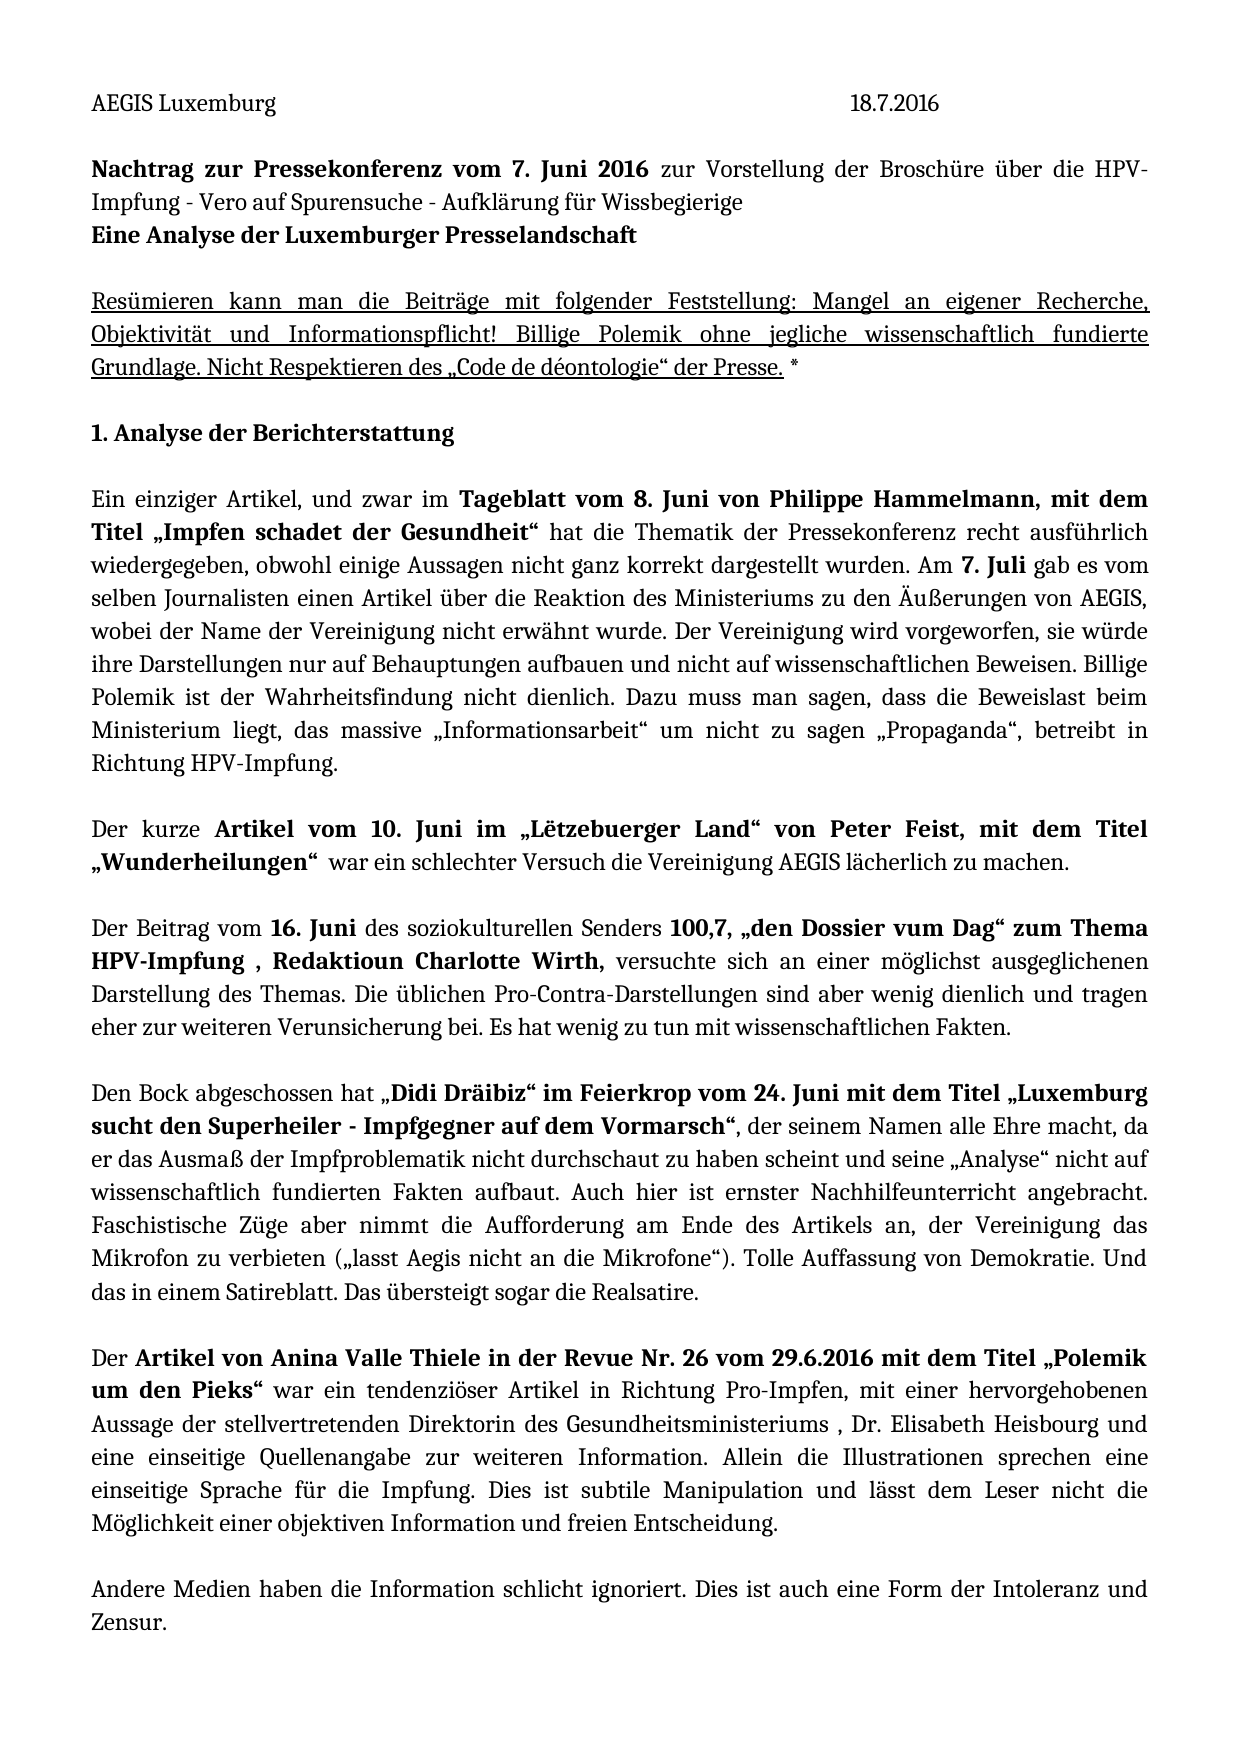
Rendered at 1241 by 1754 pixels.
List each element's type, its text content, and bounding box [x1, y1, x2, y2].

text AEGIS Luxemburg 18.7.2016 [91, 89, 1149, 117]
text Andere Medien haben die Information schlicht ignoriert. Dies ist auch eine Form der Intoleranz und Zensur. [91, 1574, 1149, 1636]
text 1. Analyse der Berichterstattung [91, 419, 1149, 448]
text Der Artikel von Anina Valle Thiele in der Revue Nr. 26 vom 29.6.2016 mit dem Titel „Polemik um den Pieks“ war ein tendenziöser Artikel in Richtung Pro-Impfen, mit einer hervorgehobenen Aussage der stellvertretenden Direktorin des Gesundheitsministeriums , Dr. Elisabeth Heisbourg und eine einseitige Quellenangabe zur weiteren Information. Allein die Illustrationen sprechen eine einseitige Sprache für die Impfung. Dies ist subtile Manipulation und lässt dem Leser nicht die Möglichkeit einer objektiven Information und freien Entscheidung. [91, 1343, 1149, 1537]
text Nachtrag zur Pressekonferenz vom 7. Juni 2016 zur Vorstellung der Broschüre über die HPV-Impfung - Vero auf Spurensuche - Aufklärung für Wissbegierige [91, 155, 1149, 216]
text Resümieren kann man die Beiträge mit folgender Feststellung: Mangel an eigener Recherche, Objektivität und Informationspflicht! Billige Polemik ohne jegliche wissenschaftlich fundierte Grundlage. Nicht Respektieren des „Code de déontologie“ der Presse. * [91, 313, 1149, 344]
text Resümieren kann man die Beiträge mit folgender Feststellung: Mangel an eigener Recherche, Objektivität und Informationspflicht! Billige Polemik ohne jegliche wissenschaftlich fundierte Grundlage. Nicht Respektieren des „Code de déontologie“ der Presse. * [91, 287, 1149, 311]
text Der Beitrag vom 16. Juni des soziokulturellen Senders 100,7, „den Dossier vum Dag“ zum Thema HPV-Impfung , Redaktioun Charlotte Wirth, versuchte sich an einer möglichst ausgeglichenen Darstellung des Themas. Die üblichen Pro-Contra-Darstellungen sind aber wenig dienlich und tragen eher zur weiteren Verunsicherung bei. Es hat wenig zu tun mit wissenschaftlichen Fakten. [91, 914, 1149, 1042]
text Ein einziger Artikel, und zwar im Tageblatt vom 8. Juni von Philippe Hammelmann, mit dem Titel „Impfen schadet der Gesundheit“ hat die Thematik der Pressekonferenz recht ausführlich wiedergegeben, obwohl einige Aussagen nicht ganz korrekt dargestellt wurden. Am 7. Juli gab es vom selben Journalisten einen Artikel über die Reaktion des Ministeriums zu den Äußerungen von AEGIS, wobei der Name der Vereinigung nicht erwähnt wurde. Der Vereinigung wird vorgeworfen, sie würde ihre Darstellungen nur auf Behauptungen aufbauen und nicht auf wissenschaftlichen Beweisen. Billige Polemik ist der Wahrheitsfindung nicht dienlich. Dazu muss man sagen, dass die Beweislast beim Ministerium liegt, das massive „Informationsarbeit“ um nicht zu sagen „Propaganda“, betreibt in Richtung HPV-Impfung. [91, 485, 1149, 778]
text Resümieren kann man die Beiträge mit folgender Feststellung: Mangel an eigener Recherche, Objektivität und Informationspflicht! Billige Polemik ohne jegliche wissenschaftlich fundierte Grundlage. Nicht Respektieren des „Code de déontologie“ der Presse. * [91, 346, 1149, 382]
text Eine Analyse der Luxemburger Presselandschaft [91, 221, 1149, 249]
text Den Bock abgeschossen hat „Didi Dräibiz“ im Feierkrop vom 24. Juni mit dem Titel „Luxemburg sucht den Superheiler - Impfgegner auf dem Vormarsch“, der seinem Namen alle Ehre macht, da er das Ausmaß der Impfproblematik nicht durchschaut zu haben scheint und seine „Analyse“ nicht auf wissenschaftlich fundierten Fakten aufbaut. Auch hier ist ernster Nachhilfeunterricht angebracht. Faschistische Züge aber nimmt die Aufforderung am Ende des Artikels an, der Vereinigung das Mikrofon zu verbieten („lasst Aegis nicht an die Mikrofone“). Tolle Auffassung von Demokratie. Und das in einem Satireblatt. Das übersteigt sogar die Realsatire. [91, 1079, 1149, 1306]
text Der kurze Artikel vom 10. Juni im „Lëtzebuerger Land“ von Peter Feist, mit dem Titel „Wunderheilungen“ war ein schlechter Versuch die Vereinigung AEGIS lächerlich zu machen. [91, 815, 1149, 877]
